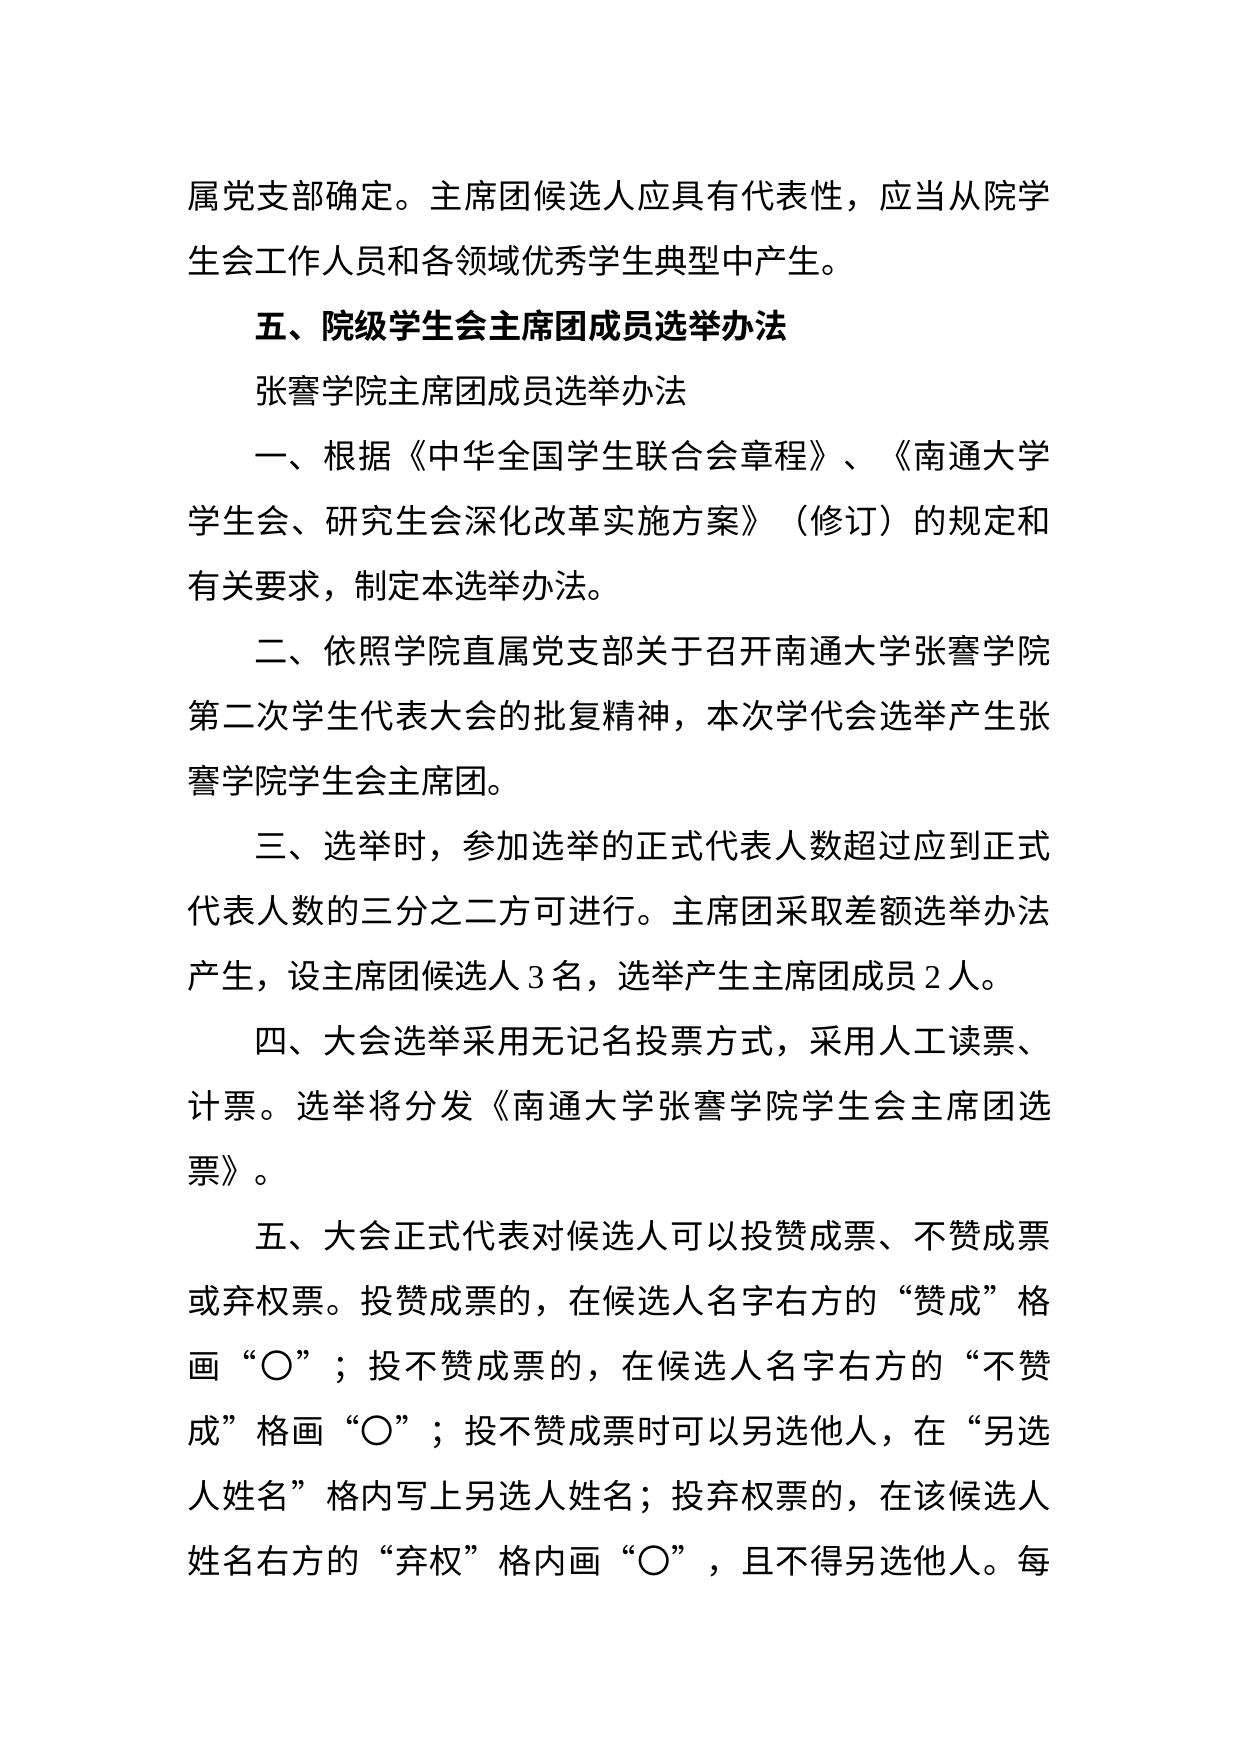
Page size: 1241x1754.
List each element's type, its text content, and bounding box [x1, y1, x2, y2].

text 五、院级学生会主席团成员选举办法 [187, 292, 1053, 357]
text 张謇学院主席团成员选举办法 [187, 357, 1053, 422]
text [187, 162, 1053, 292]
text 三、选举时，参加选举的正式代表人数超过应到正式代表人数的三分之二方可进行。主席团采取差额选举办法产生，设主席团候选人3名，选举产生主席团成员2人。 [187, 812, 1053, 1007]
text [187, 1202, 1053, 1592]
text 一、根据《中华全国学生联合会章程》、《南通大学学生会、研究生会深化改革实施方案》（修订）的规定和有关要求，制定本选举办法。 [187, 422, 1053, 617]
text 二、依照学院直属党支部关于召开南通大学张謇学院第二次学生代表大会的批复精神，本次学代会选举产生张謇学院学生会主席团。 [187, 617, 1053, 812]
text 四、大会选举采用无记名投票方式，采用人工读票、计票。选举将分发《南通大学张謇学院学生会主席团选票》。 [187, 1007, 1053, 1202]
